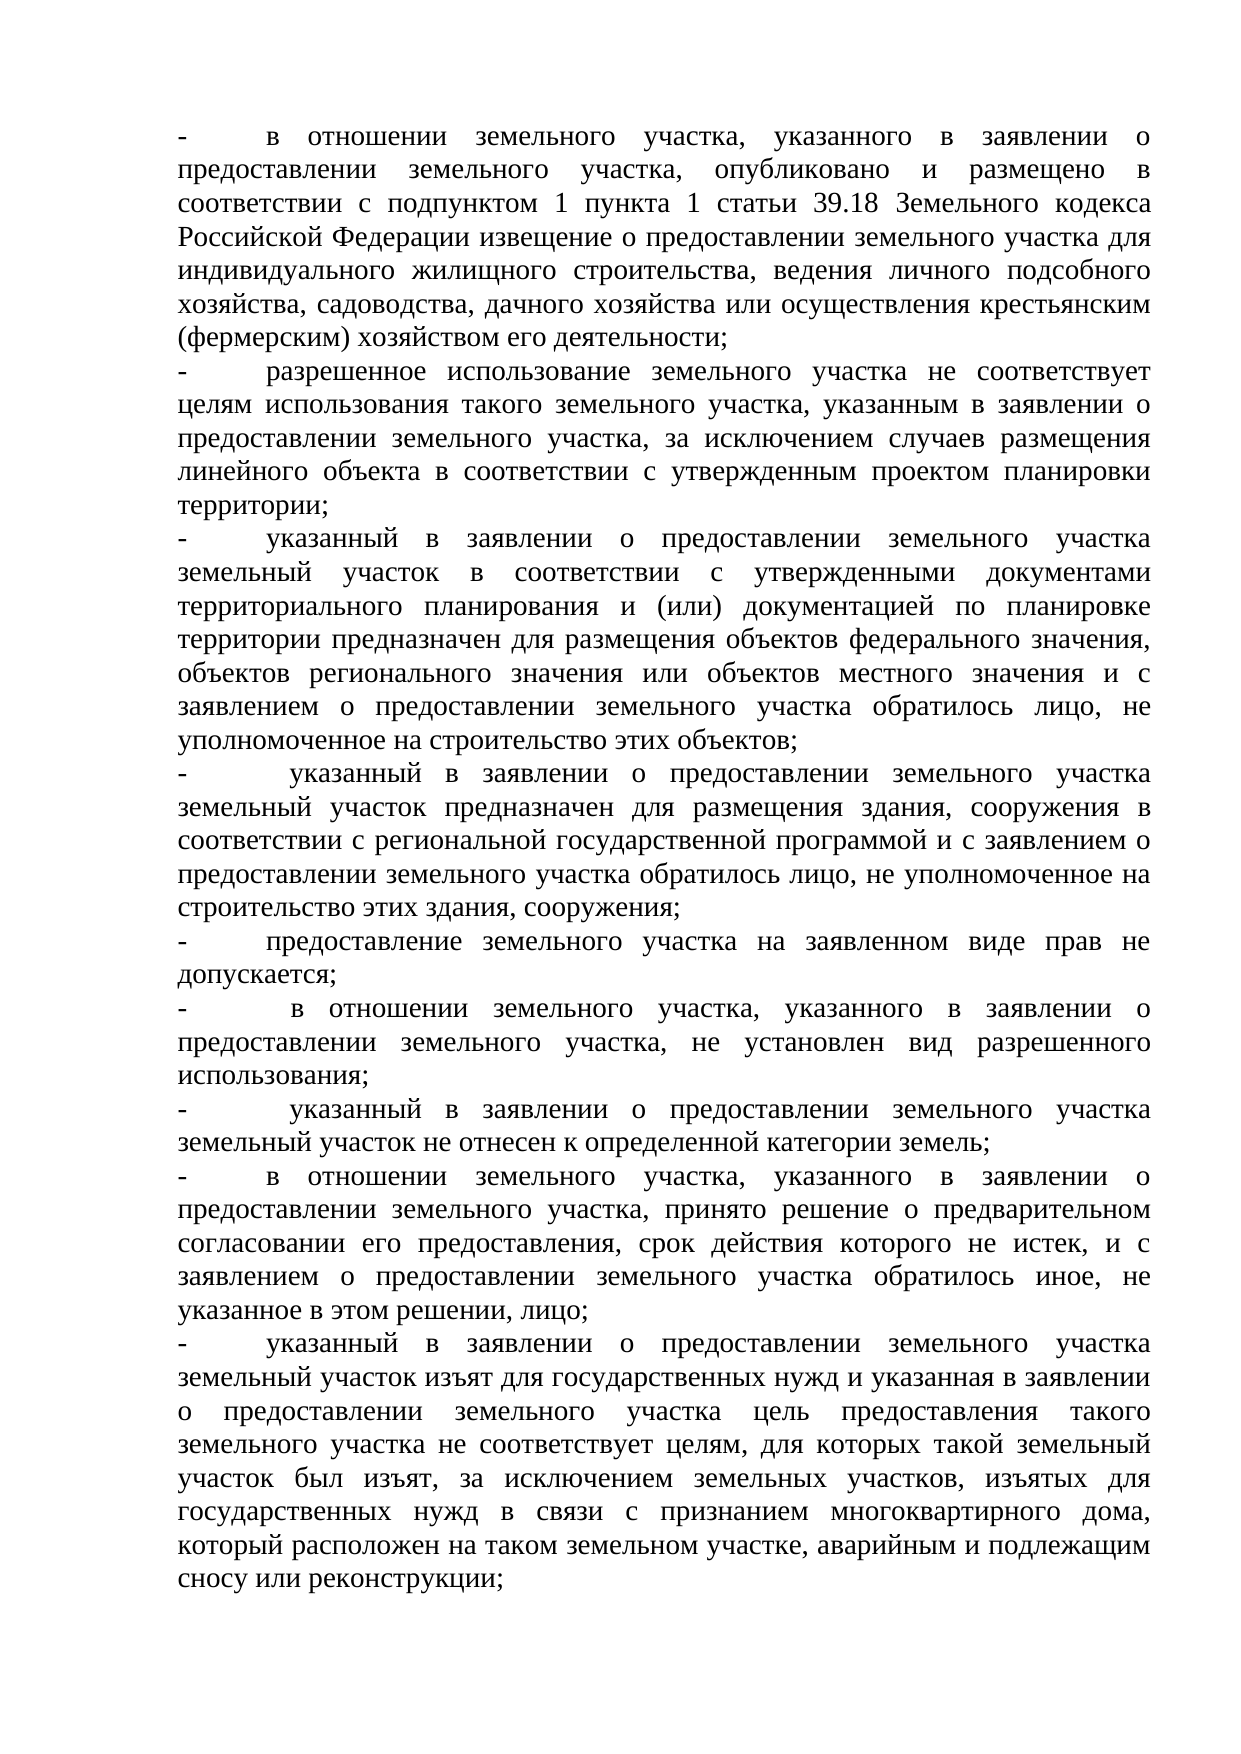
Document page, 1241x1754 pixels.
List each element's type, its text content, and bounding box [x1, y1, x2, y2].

text - разрешенное использование земельного участка не соответствует целям использования такого земельного участка, указанным в заявлении о предоставлении земельного участка, за исключением случаев размещения линейного объекта в соответствии с утвержденным проектом планировки территории; [177, 353, 1152, 521]
text - указанный в заявлении о предоставлении земельного участка земельный участок предназначен для размещения здания, сооружения в соответствии с региональной государственной программой и с заявлением о предоставлении земельного участка обратилось лицо, не уполномоченное на строительство этих здания, сооружения; [177, 755, 1152, 923]
text - в отношении земельного участка, указанного в заявлении о предоставлении земельного участка, опубликовано и размещено в соответствии с подпунктом 1 пункта 1 статьи 39.18 Земельного кодекса Российской Федерации извещение о предоставлении земельного участка для индивидуального жилищного строительства, ведения личного подсобного хозяйства, садоводства, дачного хозяйства или осуществления крестьянским (фермерским) хозяйством его деятельности; [177, 118, 1152, 353]
text - в отношении земельного участка, указанного в заявлении о предоставлении земельного участка, принято решение о предварительном согласовании его предоставления, срок действия которого не истек, и с заявлением о предоставлении земельного участка обратилось иное, не указанное в этом решении, лицо; [177, 1158, 1152, 1326]
text - указанный в заявлении о предоставлении земельного участка земельный участок в соответствии с утвержденными документами территориального планирования и (или) документацией по планировке территории предназначен для размещения объектов федерального значения, объектов регионального значения или объектов местного значения и с заявлением о предоставлении земельного участка обратилось лицо, не уполномоченное на строительство этих объектов; [177, 521, 1152, 755]
text - указанный в заявлении о предоставлении земельного участка земельный участок изъят для государственных нужд и указанная в заявлении о предоставлении земельного участка цель предоставления такого земельного участка не соответствует целям, для которых такой земельный участок был изъят, за исключением земельных участков, изъятых для государственных нужд в связи с признанием многоквартирного дома, который расположен на таком земельном участке, аварийным и подлежащим сносу или реконструкции; [177, 1326, 1152, 1594]
text - указанный в заявлении о предоставлении земельного участка земельный участок не отнесен к определенной категории земель; [177, 1091, 1152, 1158]
text - в отношении земельного участка, указанного в заявлении о предоставлении земельного участка, не установлен вид разрешенного использования; [177, 990, 1152, 1091]
text - предоставление земельного участка на заявленном виде прав не допускается; [177, 923, 1152, 990]
